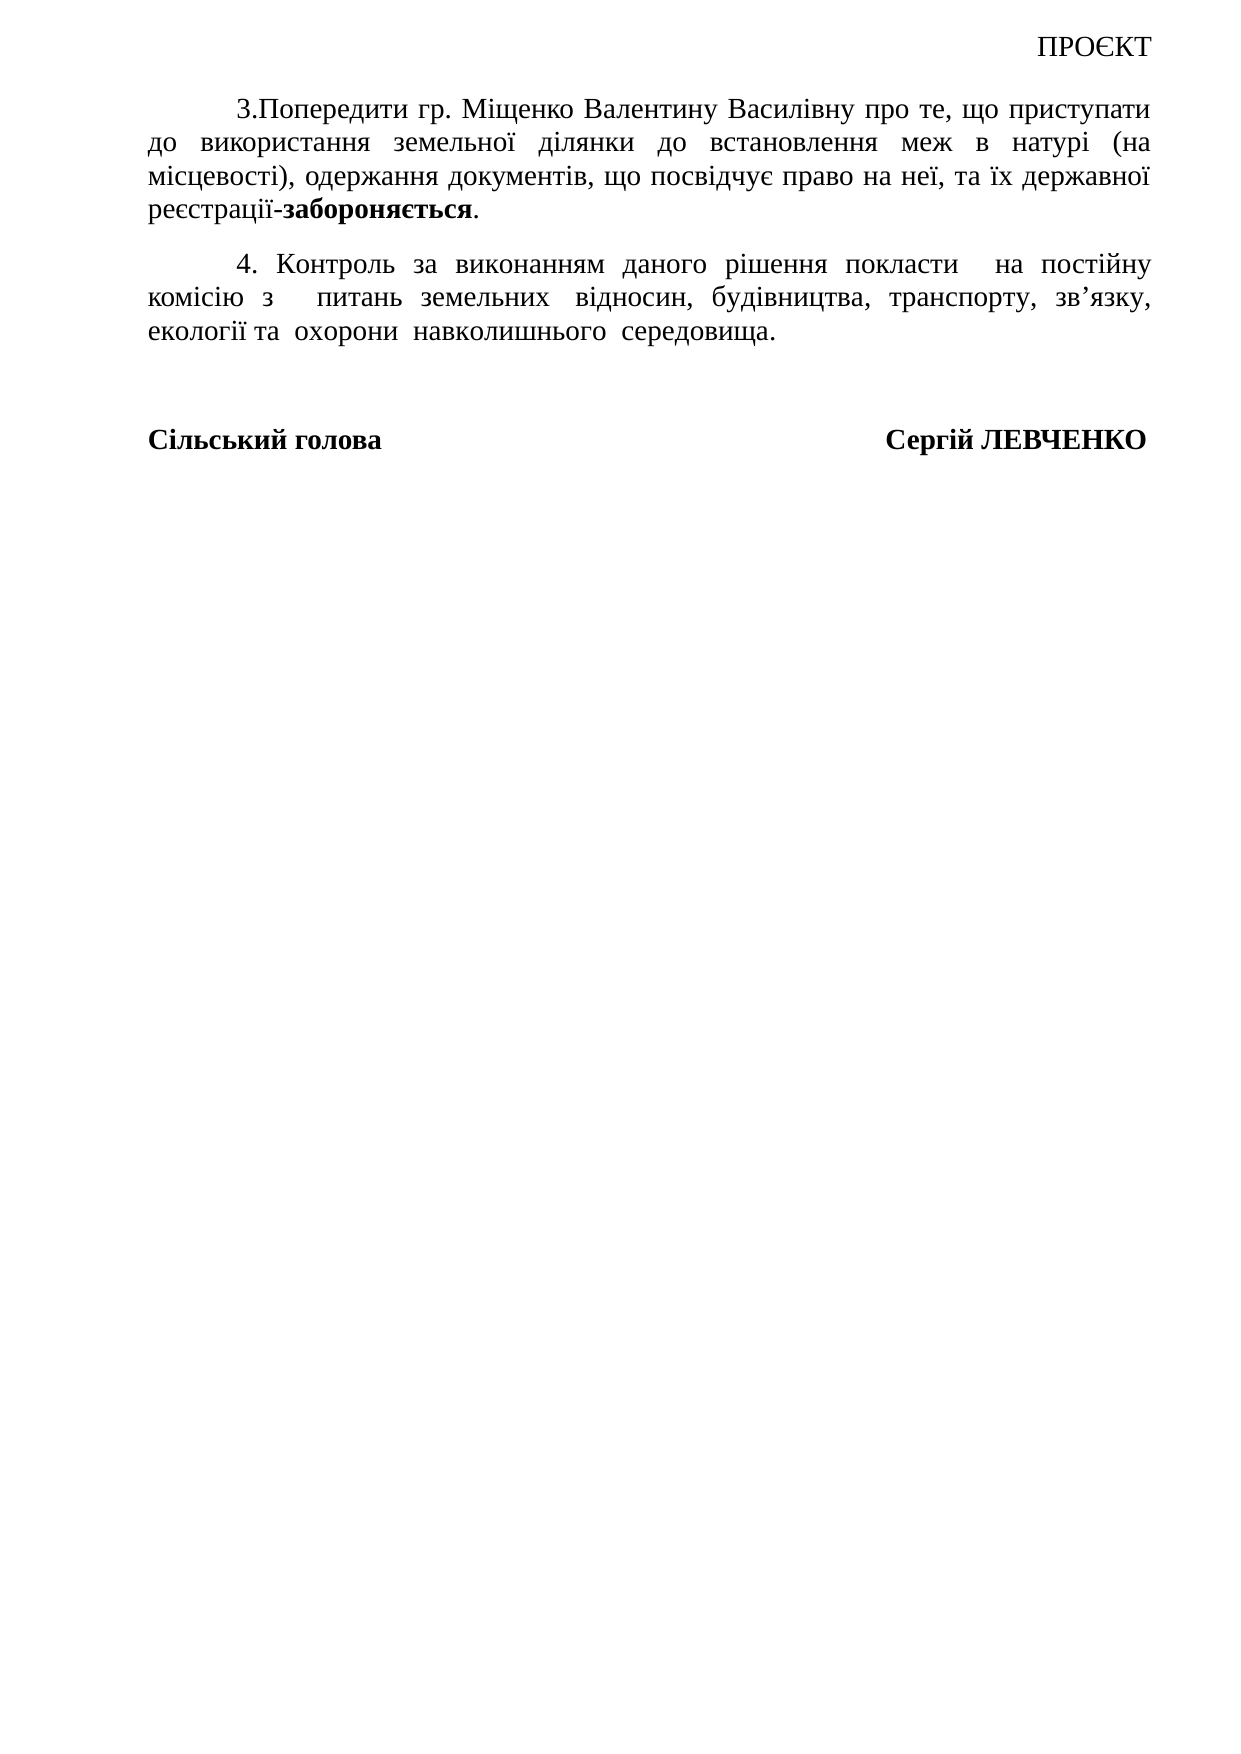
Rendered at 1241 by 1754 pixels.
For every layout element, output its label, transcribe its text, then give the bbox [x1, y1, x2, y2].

text Сільський голова Сергій ЛЕВЧЕНКО [148, 422, 1152, 455]
text 4. Контроль за виконанням даного рішення покласти на постійну комісію з питань земельних відносин, будівництва, транспорту, зв’язку, екології та охорони навколишнього середовища. [148, 246, 1152, 347]
text 3.Попередити гр. Міщенко Валентину Василівну про те, що приступати до використання земельної ділянки до встановлення меж в натурі (на місцевості), одержання документів, що посвідчує право на неї, та їх державної реєстрації-забороняється. [148, 91, 1152, 225]
